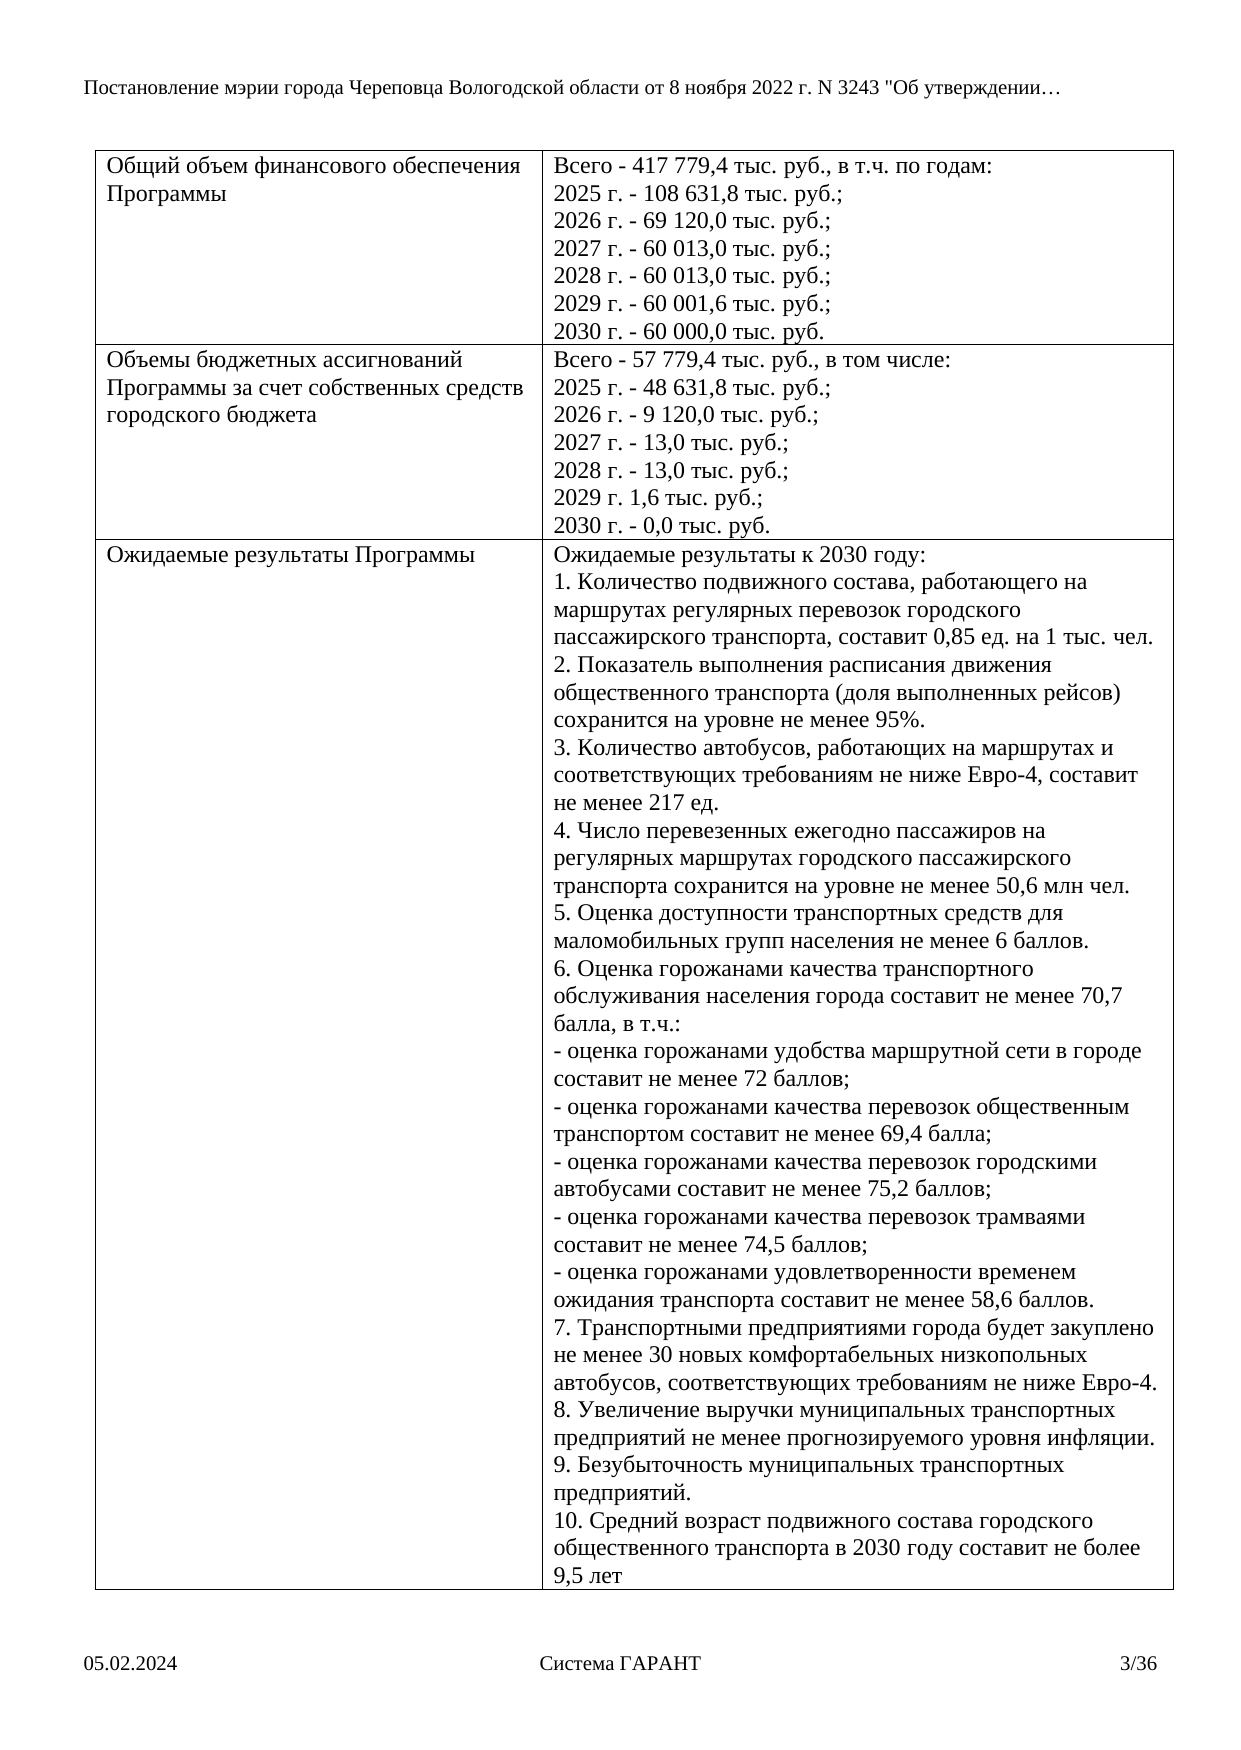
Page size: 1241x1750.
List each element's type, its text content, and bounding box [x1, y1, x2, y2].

table_cell Ожидаемые результаты к 2030 году: 1. Количество подвижного состава, работающего на маршрутах регулярных перевозок городского пассажирского транспорта, составит 0,85 ед. на 1 тыс. чел. 2. Показатель выполнения расписания движения общественного транспорта (доля выполненных рейсов) сохранится на уровне не менее 95%. 3. Количество автобусов, работающих на маршрутах и соответствующих требованиям не ниже Евро-4, составит не менее 217 ед. 4. Число перевезенных ежегодно пассажиров на регулярных маршрутах городского пассажирского транспорта сохранится на уровне не менее 50,6 млн чел. 5. Оценка доступности транспортных средств для маломобильных групп населения не менее 6 баллов. 6. Оценка горожанами качества транспортного обслуживания населения города составит не менее 70,7 балла, в т.ч.: - оценка горожанами удобства маршрутной сети в городе составит не менее 72 баллов; - оценка горожанами качества перевозок общественным транспортом составит не менее 69,4 балла; - оценка горожанами качества перевозок городскими автобусами составит не менее 75,2 баллов; - оценка горожанами качества перевозок трамваями составит не менее 74,5 баллов; - оценка горожанами удовлетворенности временем ожидания транспорта составит не менее 58,6 баллов. 7. Транспортными предприятиями города будет закуплено не менее 30 новых комфортабельных низкопольных автобусов, соответствующих требованиям не ниже Евро-4. 8. Увеличение выручки муниципальных транспортных предприятий не менее прогнозируемого уровня инфляции. 9. Безубыточность муниципальных транспортных предприятий. 10. Средний возраст подвижного состава городского общественного транспорта в 2030 году составит не более 9,5 лет [543, 540, 1173, 1588]
table_cell Общий объем финансового обеспечения Программы [96, 151, 542, 344]
table_cell Ожидаемые результаты Программы [96, 540, 542, 1588]
table_cell Всего - 57 779,4 тыс. руб., в том числе: 2025 г. - 48 631,8 тыс. руб.; 2026 г. - 9 120,0 тыс. руб.; 2027 г. - 13,0 тыс. руб.; 2028 г. - 13,0 тыс. руб.; 2029 г. 1,6 тыс. руб.; 2030 г. - 0,0 тыс. руб. [543, 345, 1173, 538]
table_cell Всего - 417 779,4 тыс. руб., в т.ч. по годам: 2025 г. - 108 631,8 тыс. руб.; 2026 г. - 69 120,0 тыс. руб.; 2027 г. - 60 013,0 тыс. руб.; 2028 г. - 60 013,0 тыс. руб.; 2029 г. - 60 001,6 тыс. руб.; 2030 г. - 60 000,0 тыс. руб. [543, 151, 1173, 344]
table_cell Объемы бюджетных ассигнований Программы за счет собственных средств городского бюджета [96, 345, 542, 538]
